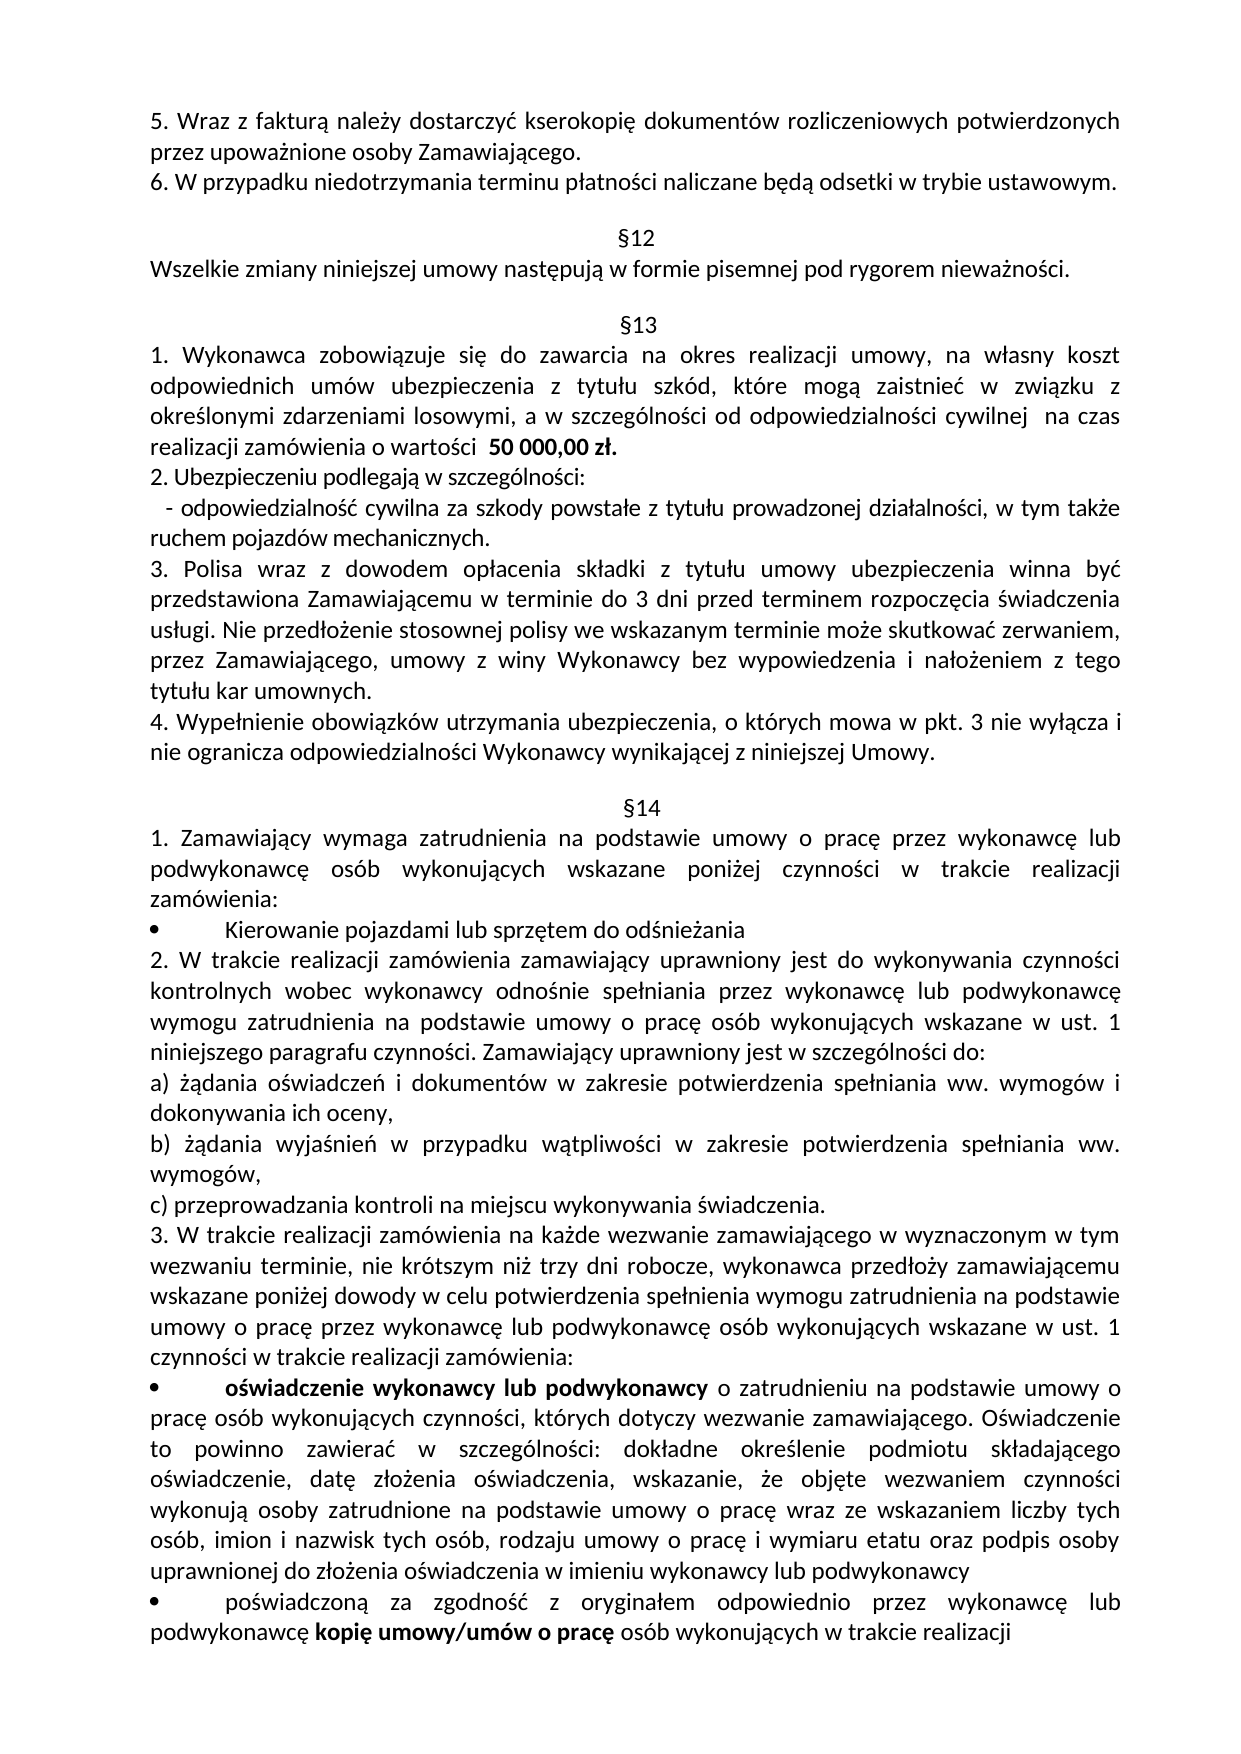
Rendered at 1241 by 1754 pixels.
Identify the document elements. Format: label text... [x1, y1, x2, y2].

text 3. Polisa wraz z dowodem opłacenia składki z tytułu umowy ubezpieczenia winna być przedstawiona Zamawiającemu w terminie do 3 dni przed terminem rozpoczęcia świadczenia usługi. Nie przedłożenie stosownej polisy we wskazanym terminie może skutkować zerwaniem, przez Zamawiającego, umowy z winy Wykonawcy bez wypowiedzenia i nałożeniem z tego tytułu kar umownych. [150, 553, 1122, 706]
list 2. W trakcie realizacji zamówienia zamawiający uprawniony jest do wykonywania czynności kontrolnych wobec wykonawcy odnośnie spełniania przez wykonawcę lub podwykonawcę wymogu zatrudnienia na podstawie umowy o pracę osób wykonujących wskazane w ust. 1 niniejszego paragrafu czynności. Zamawiający uprawniony jest w szczególności do: [150, 945, 1122, 1067]
text §14 [150, 792, 1122, 823]
list b) żądania wyjaśnień w przypadku wątpliwości w zakresie potwierdzenia spełniania ww. wymogów, [150, 1128, 1122, 1189]
list 1. Zamawiający wymaga zatrudnienia na podstawie umowy o pracę przez wykonawcę lub podwykonawcę osób wykonujących wskazane poniżej czynności w trakcie realizacji zamówienia: [150, 823, 1122, 914]
list poświadczoną za zgodność z oryginałem odpowiednio przez wykonawcę lub podwykonawcę kopię umowy/umów o pracę osób wykonujących w trakcie realizacji [150, 1586, 1122, 1647]
list 3. W trakcie realizacji zamówienia na każde wezwanie zamawiającego w wyznaczonym w tym wezwaniu terminie, nie krótszym niż trzy dni robocze, wykonawca przedłoży zamawiającemu wskazane poniżej dowody w celu potwierdzenia spełnienia wymogu zatrudnienia na podstawie umowy o pracę przez wykonawcę lub podwykonawcę osób wykonujących wskazane w ust. 1 czynności w trakcie realizacji zamówienia: [150, 1219, 1122, 1372]
list Kierowanie pojazdami lub sprzętem do odśnieżania [150, 914, 1122, 945]
text Wszelkie zmiany niniejszej umowy następują w formie pisemnej pod rygorem nieważności. [150, 253, 1122, 283]
list oświadczenie wykonawcy lub podwykonawcy o zatrudnieniu na podstawie umowy o pracę osób wykonujących czynności, których dotyczy wezwanie zamawiającego. Oświadczenie to powinno zawierać w szczególności: dokładne określenie podmiotu składającego oświadczenie, datę złożenia oświadczenia, wskazanie, że objęte wezwaniem czynności wykonują osoby zatrudnione na podstawie umowy o pracę wraz ze wskazaniem liczby tych osób, imion i nazwisk tych osób, rodzaju umowy o pracę i wymiaru etatu oraz podpis osoby uprawnionej do złożenia oświadczenia w imieniu wykonawcy lub podwykonawcy [150, 1372, 1122, 1586]
list a) żądania oświadczeń i dokumentów w zakresie potwierdzenia spełniania ww. wymogów i dokonywania ich oceny, [150, 1067, 1122, 1128]
text §13 [150, 309, 1122, 339]
text 2. Ubezpieczeniu podlegają w szczególności: [150, 461, 1122, 492]
text 6. W przypadku niedotrzymania terminu płatności naliczane będą odsetki w trybie ustawowym. [150, 166, 1122, 197]
text 5. Wraz z fakturą należy dostarczyć kserokopię dokumentów rozliczeniowych potwierdzonych przez upoważnione osoby Zamawiającego. [150, 105, 1122, 166]
text 1. Wykonawca zobowiązuje się do zawarcia na okres realizacji umowy, na własny koszt odpowiednich umów ubezpieczenia z tytułu szkód, które mogą zaistnieć w związku z określonymi zdarzeniami losowymi, a w szczególności od odpowiedzialności cywilnej na czas realizacji zamówienia o wartości 50 000,00 zł. [150, 339, 1122, 461]
text 4. Wypełnienie obowiązków utrzymania ubezpieczenia, o których mowa w pkt. 3 nie wyłącza i nie ogranicza odpowiedzialności Wykonawcy wynikającej z niniejszej Umowy. [150, 706, 1122, 767]
text - odpowiedzialność cywilna za szkody powstałe z tytułu prowadzonej działalności, w tym także ruchem pojazdów mechanicznych. [150, 492, 1122, 553]
text §12 [150, 222, 1122, 253]
list c) przeprowadzania kontroli na miejscu wykonywania świadczenia. [150, 1189, 1122, 1219]
